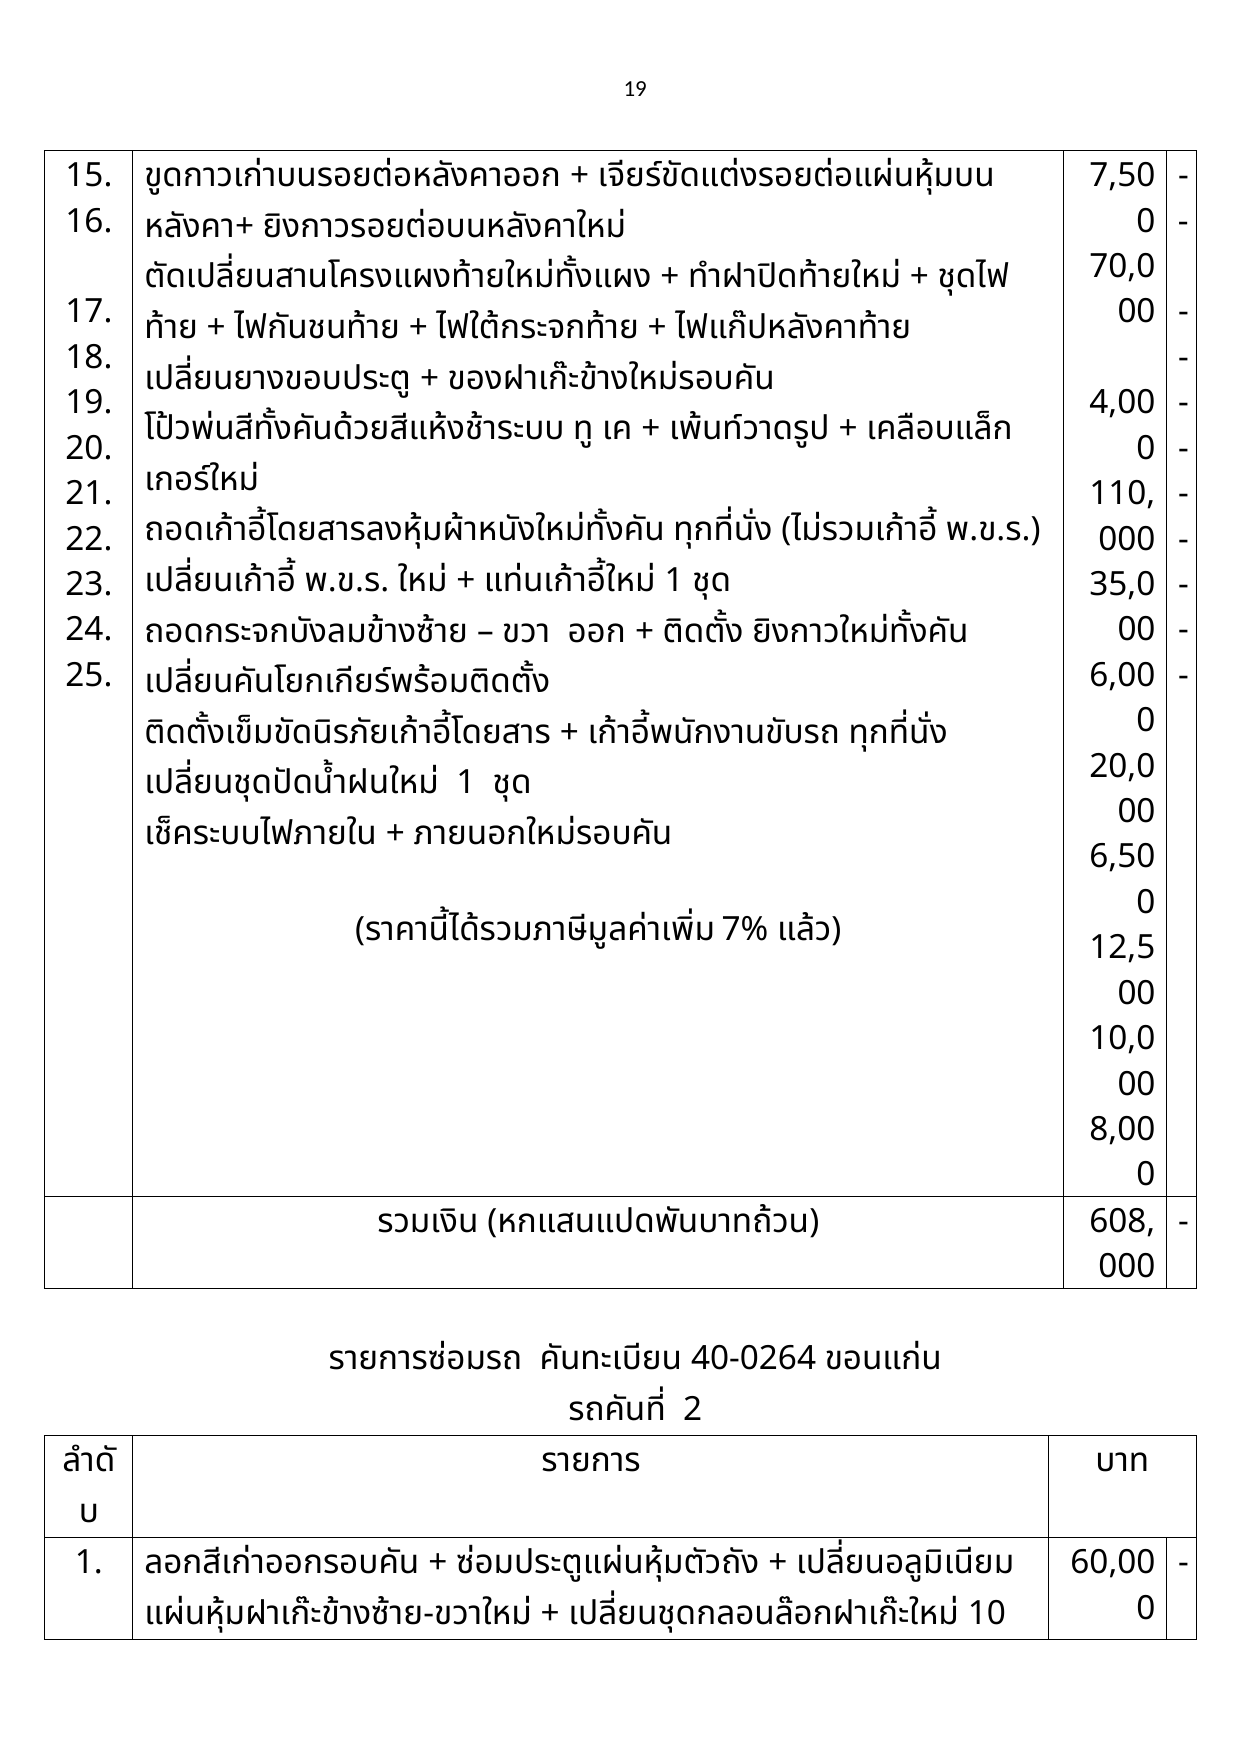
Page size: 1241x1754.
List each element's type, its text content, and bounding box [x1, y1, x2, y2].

table_cell 608,000 [1064, 1197, 1166, 1287]
text รายการซ่อมรถ คันทะเบียน 40-0264 ขอนแก่น [118, 1334, 1152, 1384]
table_cell [45, 1197, 132, 1287]
table_cell - [1167, 1197, 1196, 1287]
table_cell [1049, 1538, 1166, 1639]
table_cell 15. 16. 17. 18. 19. 20. 21. 22. 23. 24. 25. [45, 151, 132, 1196]
table_header บาท [1049, 1436, 1196, 1537]
table_header ลำดับ [45, 1436, 132, 1537]
table_cell - - - - - - - - - [1167, 1538, 1196, 1639]
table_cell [133, 1538, 1048, 1639]
table_cell - - - - - - - - - - - [1167, 151, 1196, 1196]
table_cell ขูดกาวเก่าบนรอยต่อหลังคาออก + เจียร์ขัดแต่งรอยต่อแผ่นหุ้มบนหลังคา+ ยิงกาวรอยต่อบนหลังคาใหม่ ตัดเปลี่ยนสานโครงแผงท้ายใหม่ทั้งแผง + ทำฝาปิดท้ายใหม่ + ชุดไฟท้าย + ไฟกันชนท้าย + ไฟใต้กระจกท้าย + ไฟแก๊ปหลังคาท้าย เปลี่ยนยางขอบประตู + ของฝาเก๊ะข้างใหม่รอบคัน โป้วพ่นสีทั้งคันด้วยสีแห้งช้าระบบ ทู เค + เพ้นท์วาดรูป + เคลือบแล็กเกอร์ใหม่ ถอดเก้าอี้โดยสารลงหุ้มผ้าหนังใหม่ทั้งคัน ทุกที่นั่ง (ไม่รวมเก้าอี้ พ.ข.ร.) เปลี่ยนเก้าอี้ พ.ข.ร. ใหม่ + แท่นเก้าอี้ใหม่ 1 ชุด ถอดกระจกบังลมข้างซ้าย – ขวา ออก + ติดตั้ง ยิงกาวใหม่ทั้งคัน เปลี่ยนคันโยกเกียร์พร้อมติดตั้ง ติดตั้งเข็มขัดนิรภัยเก้าอี้โดยสาร + เก้าอี้พนักงานขับรถ ทุกที่นั่ง เปลี่ยนชุดปัดน้ำฝนใหม่ 1 ชุด เช็คระบบไฟภายใน + ภายนอกใหม่รอบคัน (ราคานี้ได้รวมภาษีมูลค่าเพิ่ม7% แล้ว) [133, 151, 1063, 1196]
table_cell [45, 1538, 132, 1639]
table_cell 7,500 70,000 4,000 110,000 35,000 6,000 20,000 6,500 12,500 10,000 8,000 [1064, 151, 1166, 1196]
table_cell รวมเงิน (หกแสนแปดพันบาทถ้วน) [133, 1197, 1063, 1287]
table_header รายการ [133, 1436, 1048, 1537]
text รถคันที่ 2 [118, 1384, 1152, 1435]
